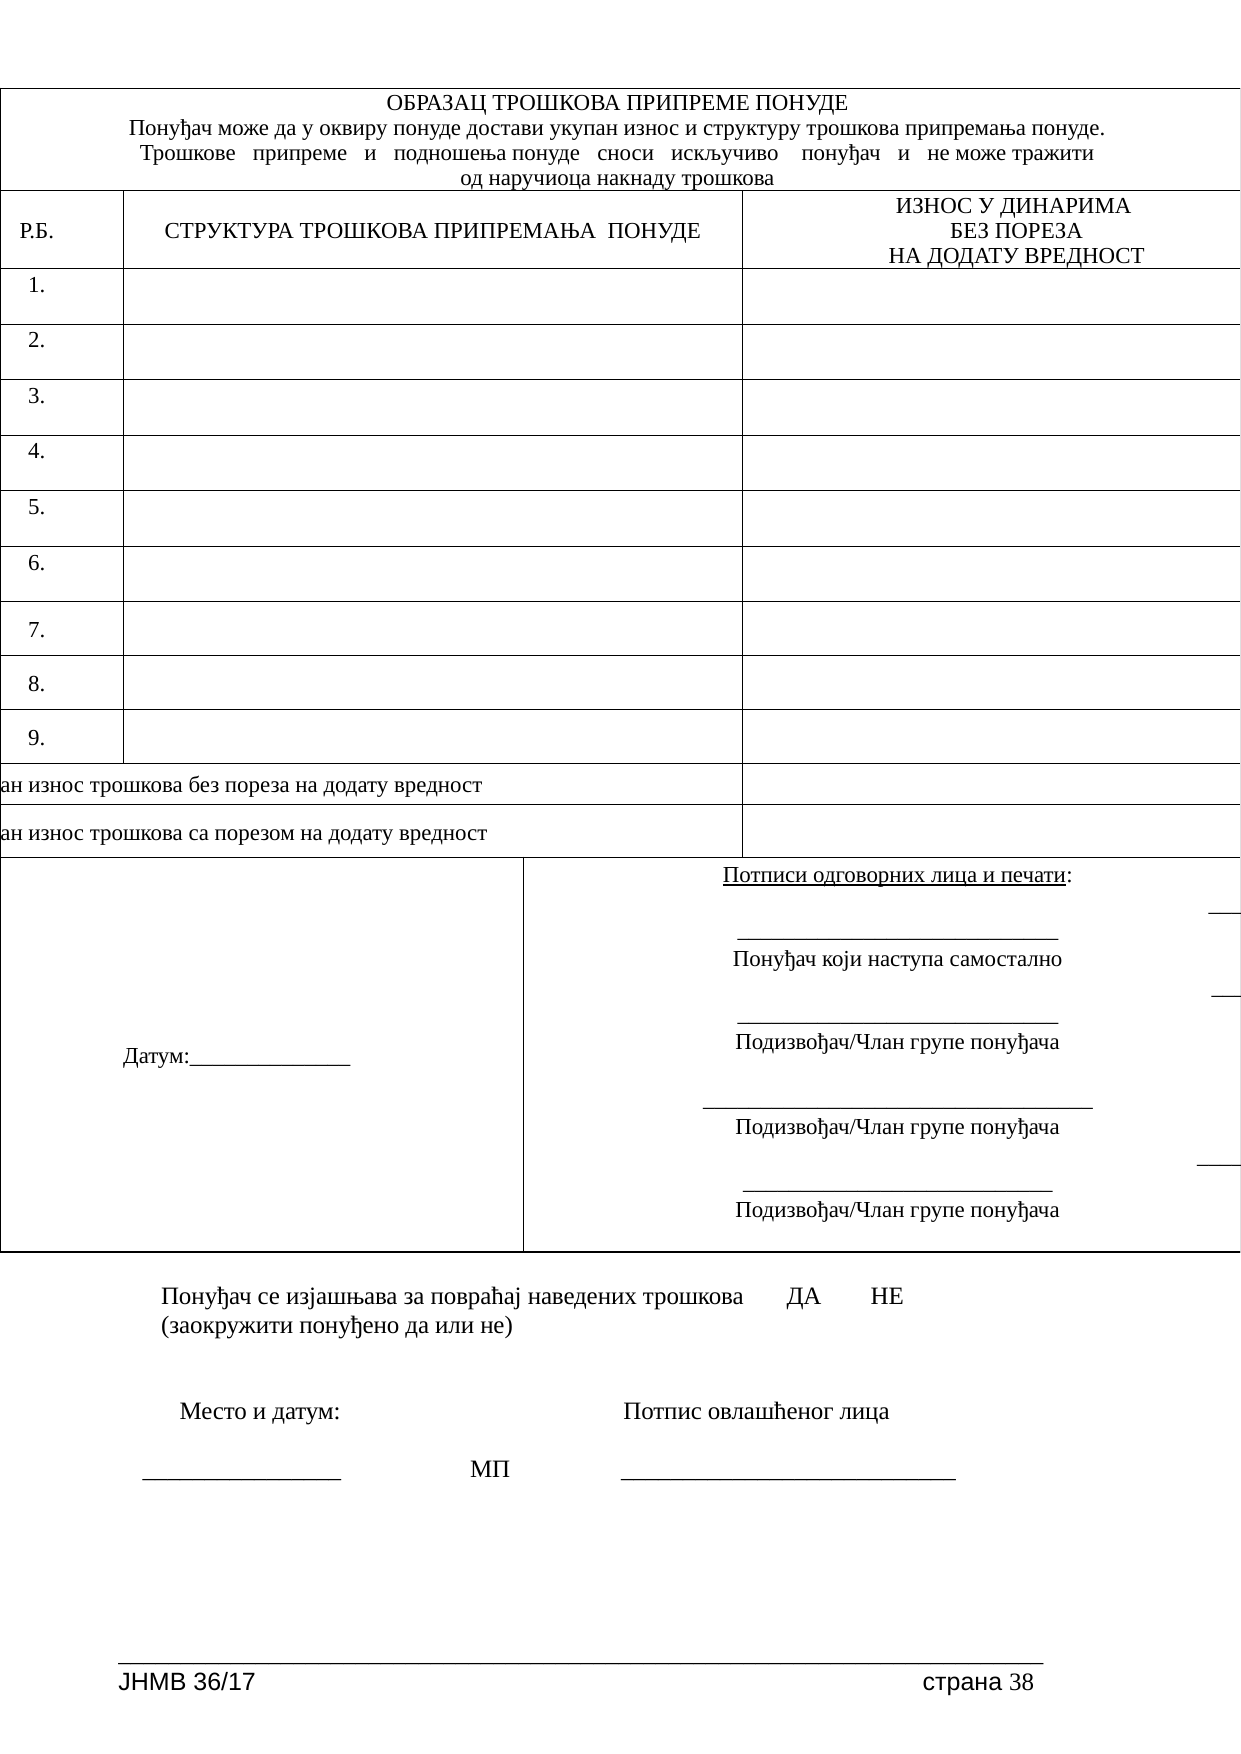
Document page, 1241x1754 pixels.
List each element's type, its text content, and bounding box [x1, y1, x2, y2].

table_cell [124, 656, 742, 709]
table_cell Датум:______________ [1, 858, 523, 1251]
table_cell Потписи одговорних лица и печати: _________________________________ Понуђач који наступа самостално _________________________________ Подизвођач/Члан групе понуђача __________________________________ Подизвођач/Члан групе понуђача _________________________________ Подизвођач/Члан групе понуђача [524, 858, 1240, 1251]
text ________________ МП ___________________________ [0, 1454, 1122, 1482]
table_cell 3. [1, 380, 123, 435]
table_cell 6. [1, 547, 123, 601]
table_cell Р.Б. [1, 191, 123, 268]
table_cell [743, 805, 1240, 857]
table_cell 1. [1, 269, 123, 324]
table_cell [743, 436, 1240, 490]
table_cell 8. [1, 656, 123, 709]
table_cell [743, 491, 1240, 546]
table_cell [124, 269, 742, 324]
text (заокружити понуђено да или не) [0, 1310, 1122, 1339]
table_cell [124, 380, 742, 435]
table_cell СТРУКТУРА ТРОШКОВА ПРИПРЕМАЊА ПОНУДЕ [124, 191, 742, 268]
table_cell [743, 380, 1240, 435]
table_cell [743, 547, 1240, 601]
table_cell [743, 764, 1240, 804]
table_cell 9. [1, 710, 123, 762]
table_cell 5. [1, 491, 123, 546]
table_cell [124, 710, 742, 762]
table_cell [124, 602, 742, 655]
table_cell ИЗНОС У ДИНАРИМА БЕЗ ПОРЕЗА НА ДОДАТУ ВРЕДНОСТ [743, 191, 1240, 268]
table_cell 7. [1, 602, 123, 655]
table_cell [743, 602, 1240, 655]
text Место и датум: Потпис овлашћеног лица [0, 1396, 1122, 1425]
table_cell [124, 491, 742, 546]
table_cell 2. [1, 325, 123, 379]
table_cell [743, 656, 1240, 709]
table_cell Укупан износ трошкова без пореза на додату вредност [1, 764, 742, 804]
table_cell 4. [1, 436, 123, 490]
table_header ОБРАЗАЦ ТРОШКОВА ПРИПРЕМЕ ПОНУДЕ Понуђач може да у оквиру понуде достави укупан износ и структуру трошкова припремања понуде. Трошкове припреме и подношења понуде сноси искључиво понуђач и не може тражити од наручиоца накнаду трошкова [1, 89, 1240, 190]
table_cell [743, 269, 1240, 324]
text Понуђач се изјашњава за повраћај наведених трошкова ДА НЕ [0, 1281, 1122, 1310]
table_cell [124, 436, 742, 490]
table_cell [124, 325, 742, 379]
table_cell [743, 325, 1240, 379]
table_cell [124, 547, 742, 601]
table_cell [743, 710, 1240, 762]
table_cell Укупан износ трошкова са порезом на додату вредност [1, 805, 742, 857]
